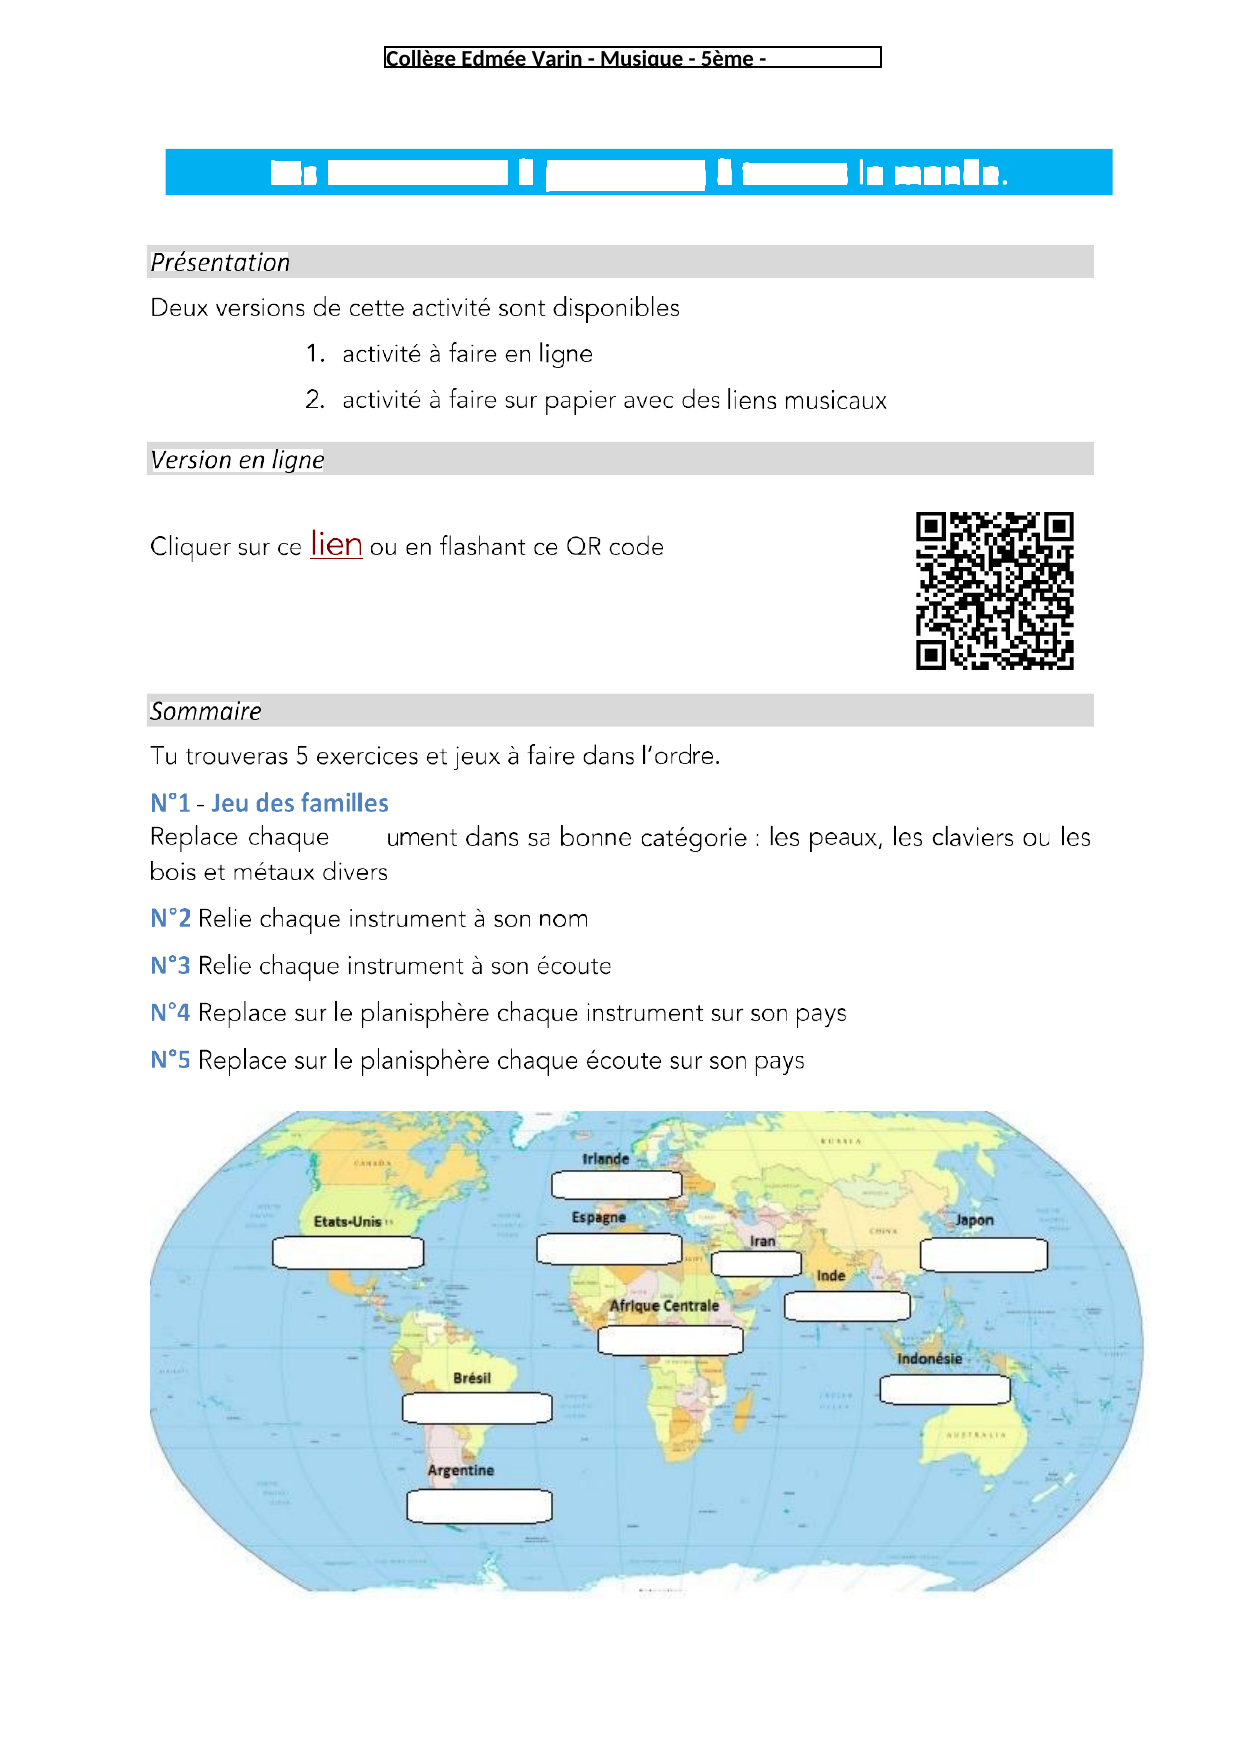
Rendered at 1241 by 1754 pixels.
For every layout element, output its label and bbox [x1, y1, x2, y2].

picture [1023, 833, 1050, 846]
picture [925, 167, 940, 184]
picture [1067, 832, 1090, 846]
picture [152, 908, 190, 927]
picture [152, 1001, 327, 1028]
picture [371, 535, 663, 555]
picture [305, 167, 316, 184]
picture [358, 792, 388, 812]
picture [916, 512, 1074, 670]
picture [152, 955, 190, 974]
picture [200, 1048, 327, 1076]
picture [197, 792, 350, 812]
picture [343, 342, 530, 362]
picture [797, 1008, 846, 1028]
picture [755, 1056, 804, 1076]
picture [466, 825, 492, 846]
picture [152, 793, 190, 812]
picture [150, 701, 261, 720]
picture [400, 832, 419, 845]
picture [200, 907, 530, 934]
picture [329, 161, 507, 184]
picture [150, 744, 634, 770]
picture [272, 161, 301, 184]
picture [528, 833, 550, 846]
picture [495, 832, 518, 846]
picture [964, 160, 978, 184]
picture [520, 159, 532, 184]
picture [580, 349, 592, 362]
picture [728, 388, 887, 409]
picture [743, 163, 847, 184]
picture [152, 449, 324, 473]
picture [306, 389, 318, 408]
picture [546, 344, 564, 368]
picture [152, 1049, 190, 1068]
picture [200, 954, 611, 981]
picture [648, 744, 691, 764]
picture [950, 827, 1013, 846]
picture [151, 251, 289, 271]
picture [150, 1111, 1150, 1599]
picture [421, 829, 457, 846]
picture [346, 538, 361, 555]
picture [152, 296, 679, 323]
picture [946, 167, 959, 184]
picture [619, 832, 631, 846]
picture [868, 167, 882, 184]
picture [896, 167, 920, 184]
picture [547, 161, 705, 191]
picture [151, 825, 398, 880]
picture [561, 825, 602, 846]
picture [343, 388, 720, 415]
picture [327, 538, 343, 555]
picture [984, 167, 998, 184]
picture [718, 159, 731, 184]
picture [693, 751, 713, 764]
picture [852, 833, 882, 849]
picture [553, 914, 587, 927]
picture [899, 832, 922, 846]
picture [775, 832, 799, 846]
picture [810, 832, 849, 852]
picture [642, 827, 759, 852]
picture [335, 1048, 746, 1076]
picture [335, 1001, 787, 1028]
picture [151, 535, 301, 562]
